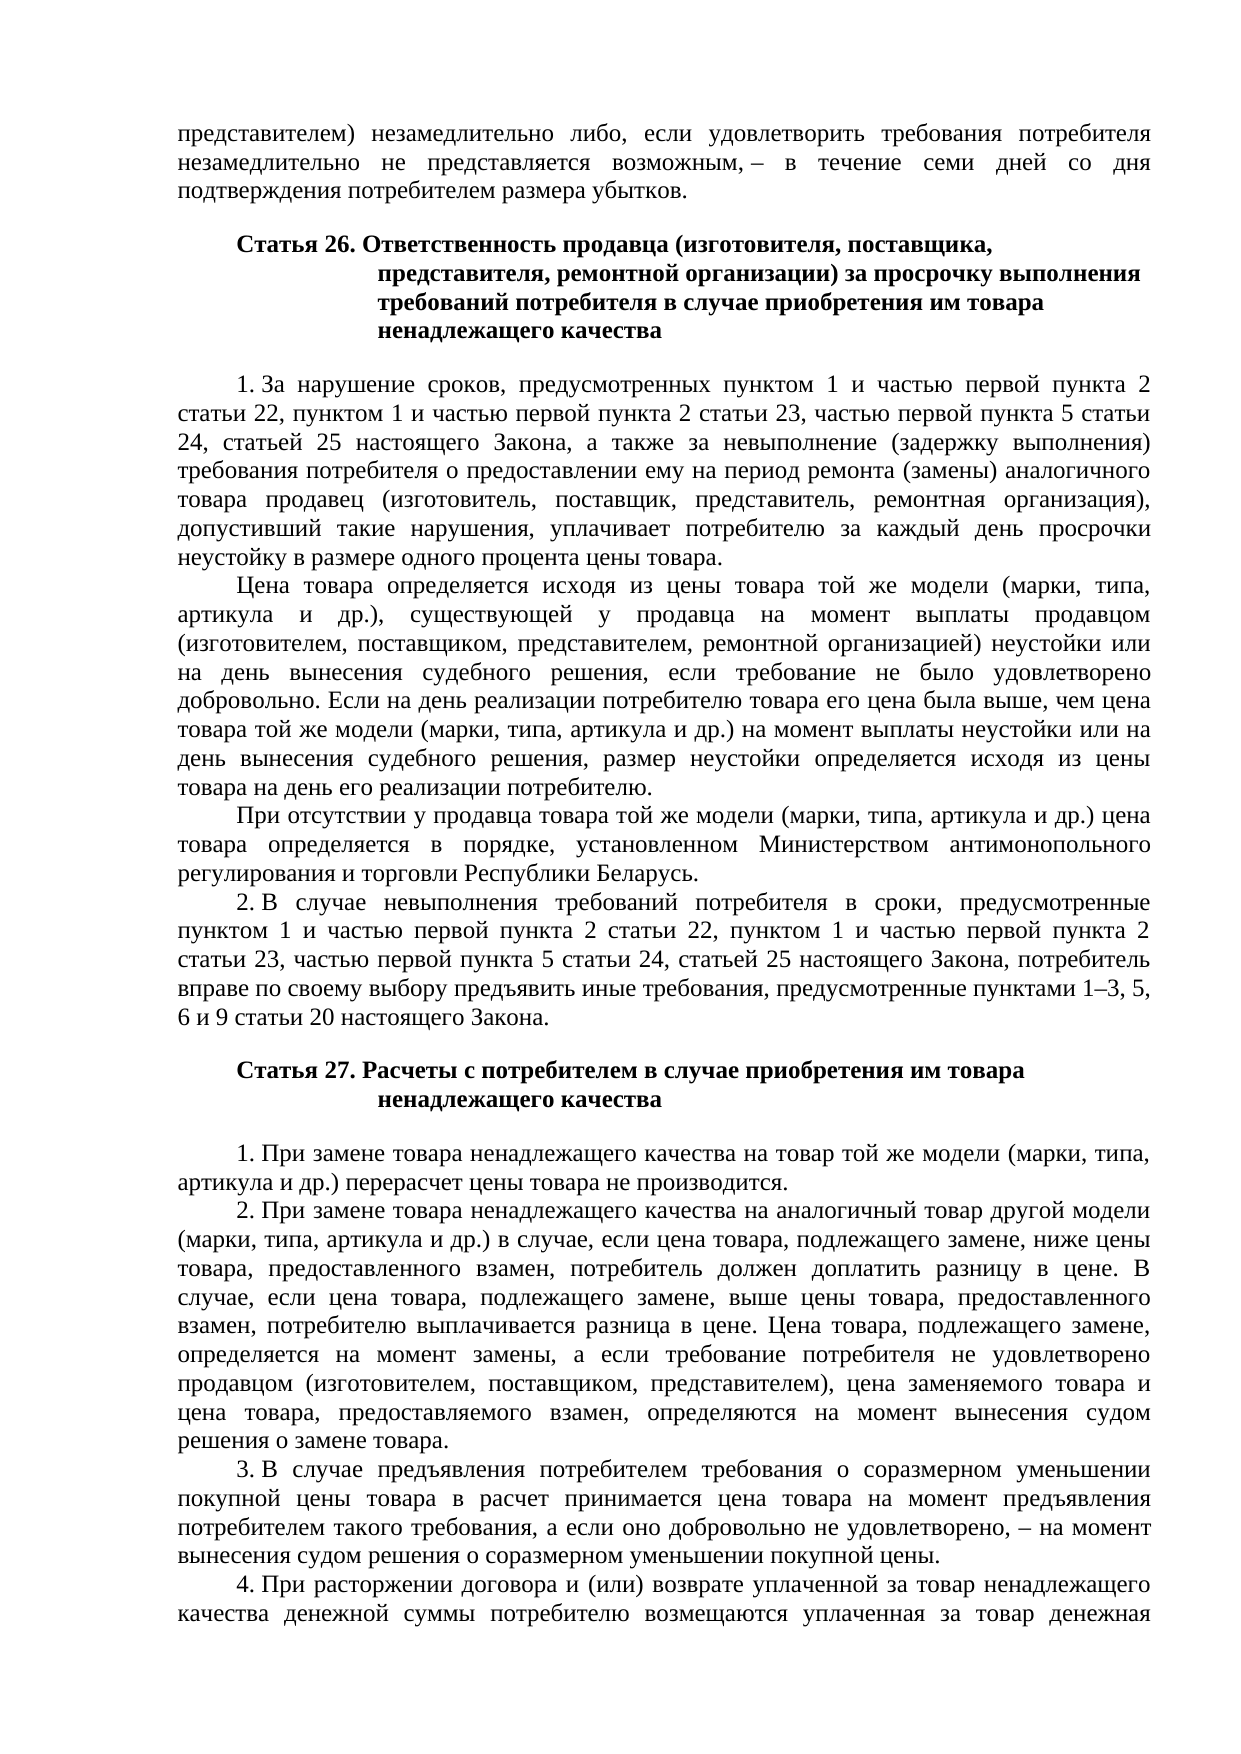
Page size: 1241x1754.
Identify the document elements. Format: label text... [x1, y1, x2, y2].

text 2. В случае невыполнения требований потребителя в сроки, предусмотренные пунктом 1 и частью первой пункта 2 статьи 22, пунктом 1 и частью первой пункта 2 статьи 23, частью первой пункта 5 статьи 24, статьей 25 настоящего Закона, потребитель вправе по своему выбору предъявить иные требования, предусмотренные пунктами 1–3, 5, 6 и 9 статьи 20 настоящего Закона. [177, 887, 1152, 1031]
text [177, 118, 1152, 204]
text 1. За нарушение сроков, предусмотренных пунктом 1 и частью первой пункта 2 статьи 22, пунктом 1 и частью первой пункта 2 статьи 23, частью первой пункта 5 статьи 24, статьей 25 настоящего Закона, а также за невыполнение (задержку выполнения) требования потребителя о предоставлении ему на период ремонта (замены) аналогичного товара продавец (изготовитель, поставщик, представитель, ремонтная организация), допустивший такие нарушения, уплачивает потребителю за каждый день просрочки неустойку в размере одного процента цены товара. [177, 369, 1152, 571]
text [177, 1569, 1152, 1627]
text Цена товара определяется исходя из цены товара той же модели (марки, типа, артикула и др.), существующей у продавца на момент выплаты продавцом (изготовителем, поставщиком, представителем, ремонтной организацией) неустойки или на день вынесения судебного решения, если требование не было удовлетворено добровольно. Если на день реализации потребителю товара его цена была выше, чем цена товара той же модели (марки, типа, артикула и др.) на момент выплаты неустойки или на день вынесения судебного решения, размер неустойки определяется исходя из цены товара на день его реализации потребителю. [177, 571, 1152, 801]
text 2. При замене товара ненадлежащего качества на аналогичный товар другой модели (марки, типа, артикула и др.) в случае, если цена товара, подлежащего замене, ниже цены товара, предоставленного взамен, потребитель должен доплатить разницу в цене. В случае, если цена товара, подлежащего замене, выше цены товара, предоставленного взамен, потребителю выплачивается разница в цене. Цена товара, подлежащего замене, определяется на момент замены, а если требование потребителя не удовлетворено продавцом (изготовителем, поставщиком, представителем), цена заменяемого товара и цена товара, предоставляемого взамен, определяются на момент вынесения судом решения о замене товара. [177, 1196, 1152, 1454]
text Статья 27. Расчеты с потребителем в случае приобретения им товара ненадлежащего качества [236, 1056, 1152, 1113]
text Статья 26. Ответственность продавца (изготовителя, поставщика, представителя, ремонтной организации) за просрочку выполнения требований потребителя в случае приобретения им товара ненадлежащего качества [236, 229, 1152, 344]
text 3. В случае предъявления потребителем требования о соразмерном уменьшении покупной цены товара в расчет принимается цена товара на момент предъявления потребителем такого требования, а если оно добровольно не удовлетворено, – на момент вынесения судом решения о соразмерном уменьшении покупной цены. [177, 1454, 1152, 1569]
text 1. При замене товара ненадлежащего качества на товар той же модели (марки, типа, артикула и др.) перерасчет цены товара не производится. [177, 1138, 1152, 1196]
text При отсутствии у продавца товара той же модели (марки, типа, артикула и др.) цена товара определяется в порядке, установленном Министерством антимонопольного регулирования и торговли Республики Беларусь. [177, 801, 1152, 887]
